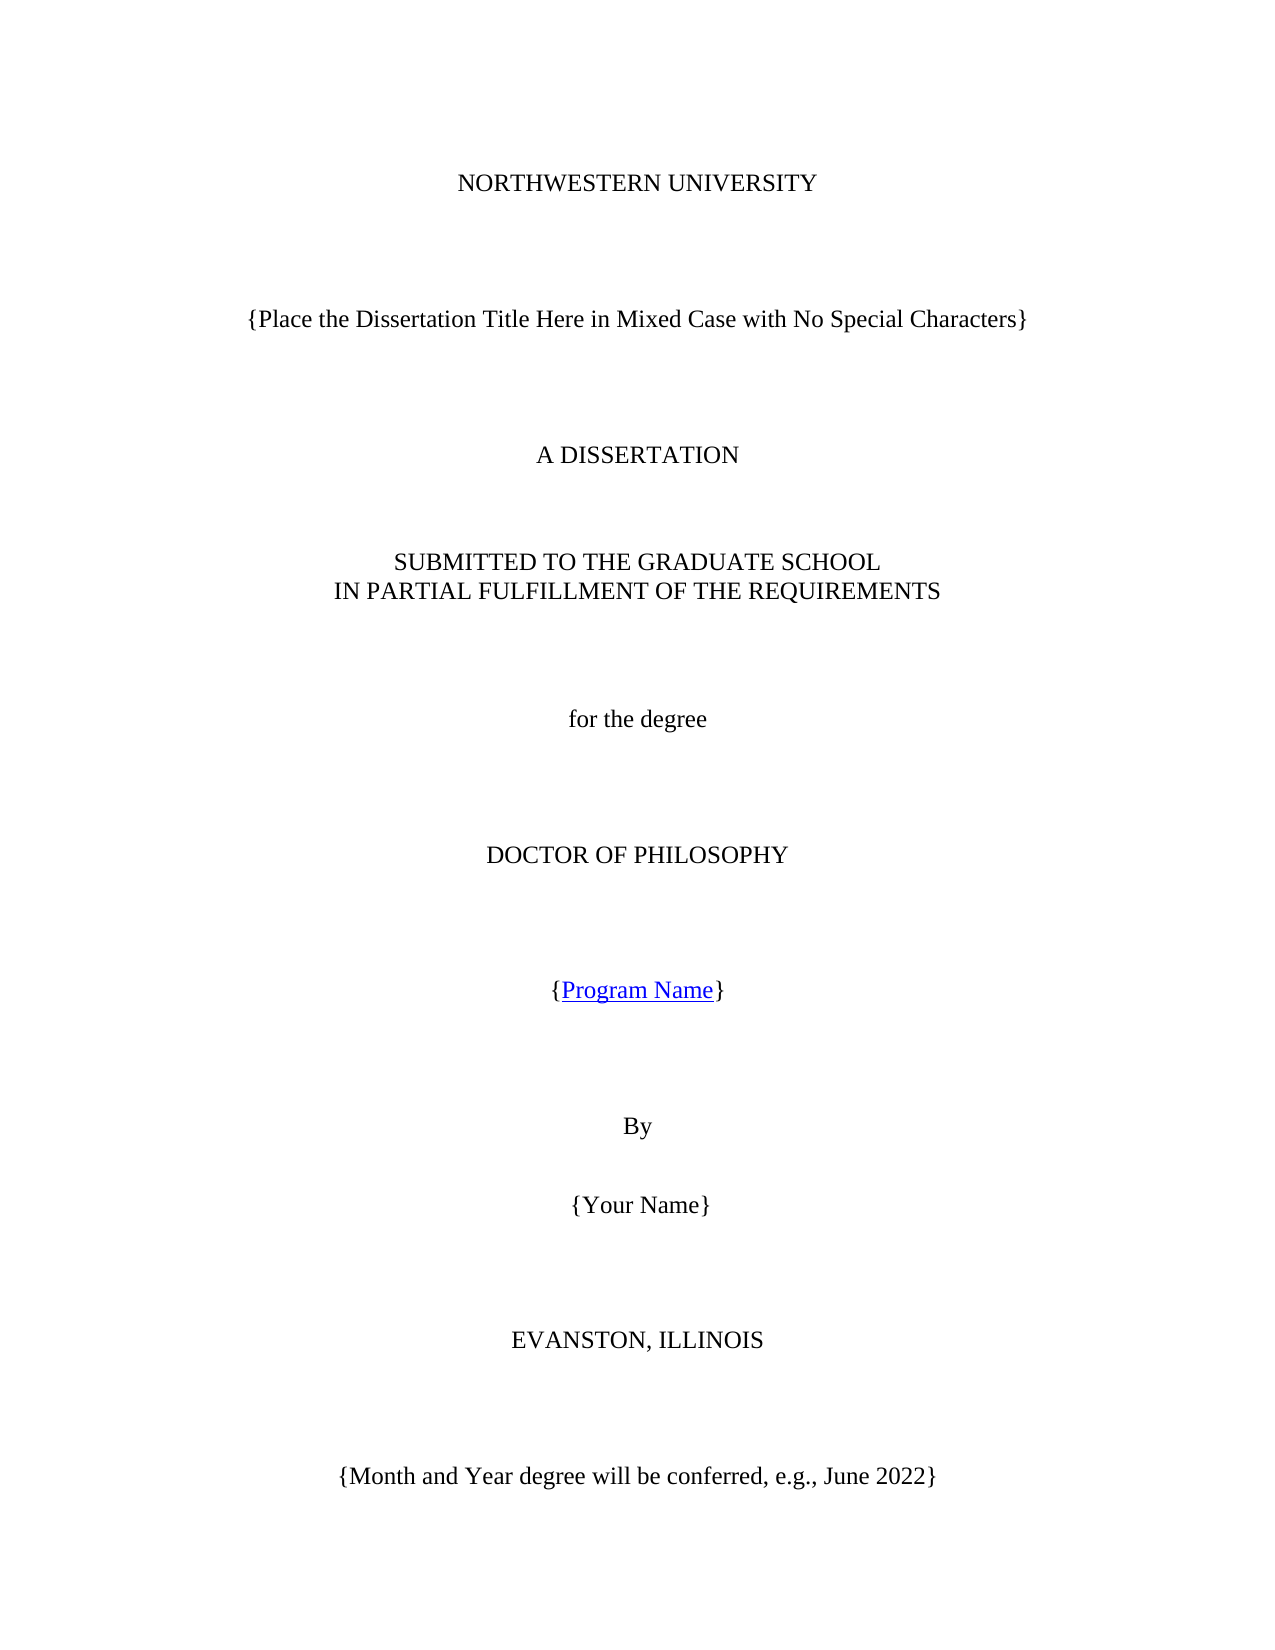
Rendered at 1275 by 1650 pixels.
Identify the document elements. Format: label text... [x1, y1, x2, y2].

text {Your Name} [150, 1190, 1125, 1218]
text {Program Name} [150, 918, 1125, 1004]
text SUBMITTED TO THE GRADUATE SCHOOL IN PARTIAL FULFILLMENT OF THE REQUIREMENTS [150, 518, 1125, 605]
text {Month and Year degree will be conferred, e.g., June 2022} [150, 1404, 1125, 1490]
text NORTHWESTERN UNIVERSITY [150, 168, 1125, 197]
text {Place the Dissertation Title Here in Mixed Case with No Special Characters} [150, 247, 1125, 333]
text for the degree [150, 704, 1125, 733]
text EVANSTON, ILLINOIS [150, 1268, 1125, 1354]
text A DISSERTATION [150, 383, 1125, 469]
text DOCTOR OF PHILOSOPHY [150, 782, 1125, 868]
text By [150, 1054, 1125, 1140]
